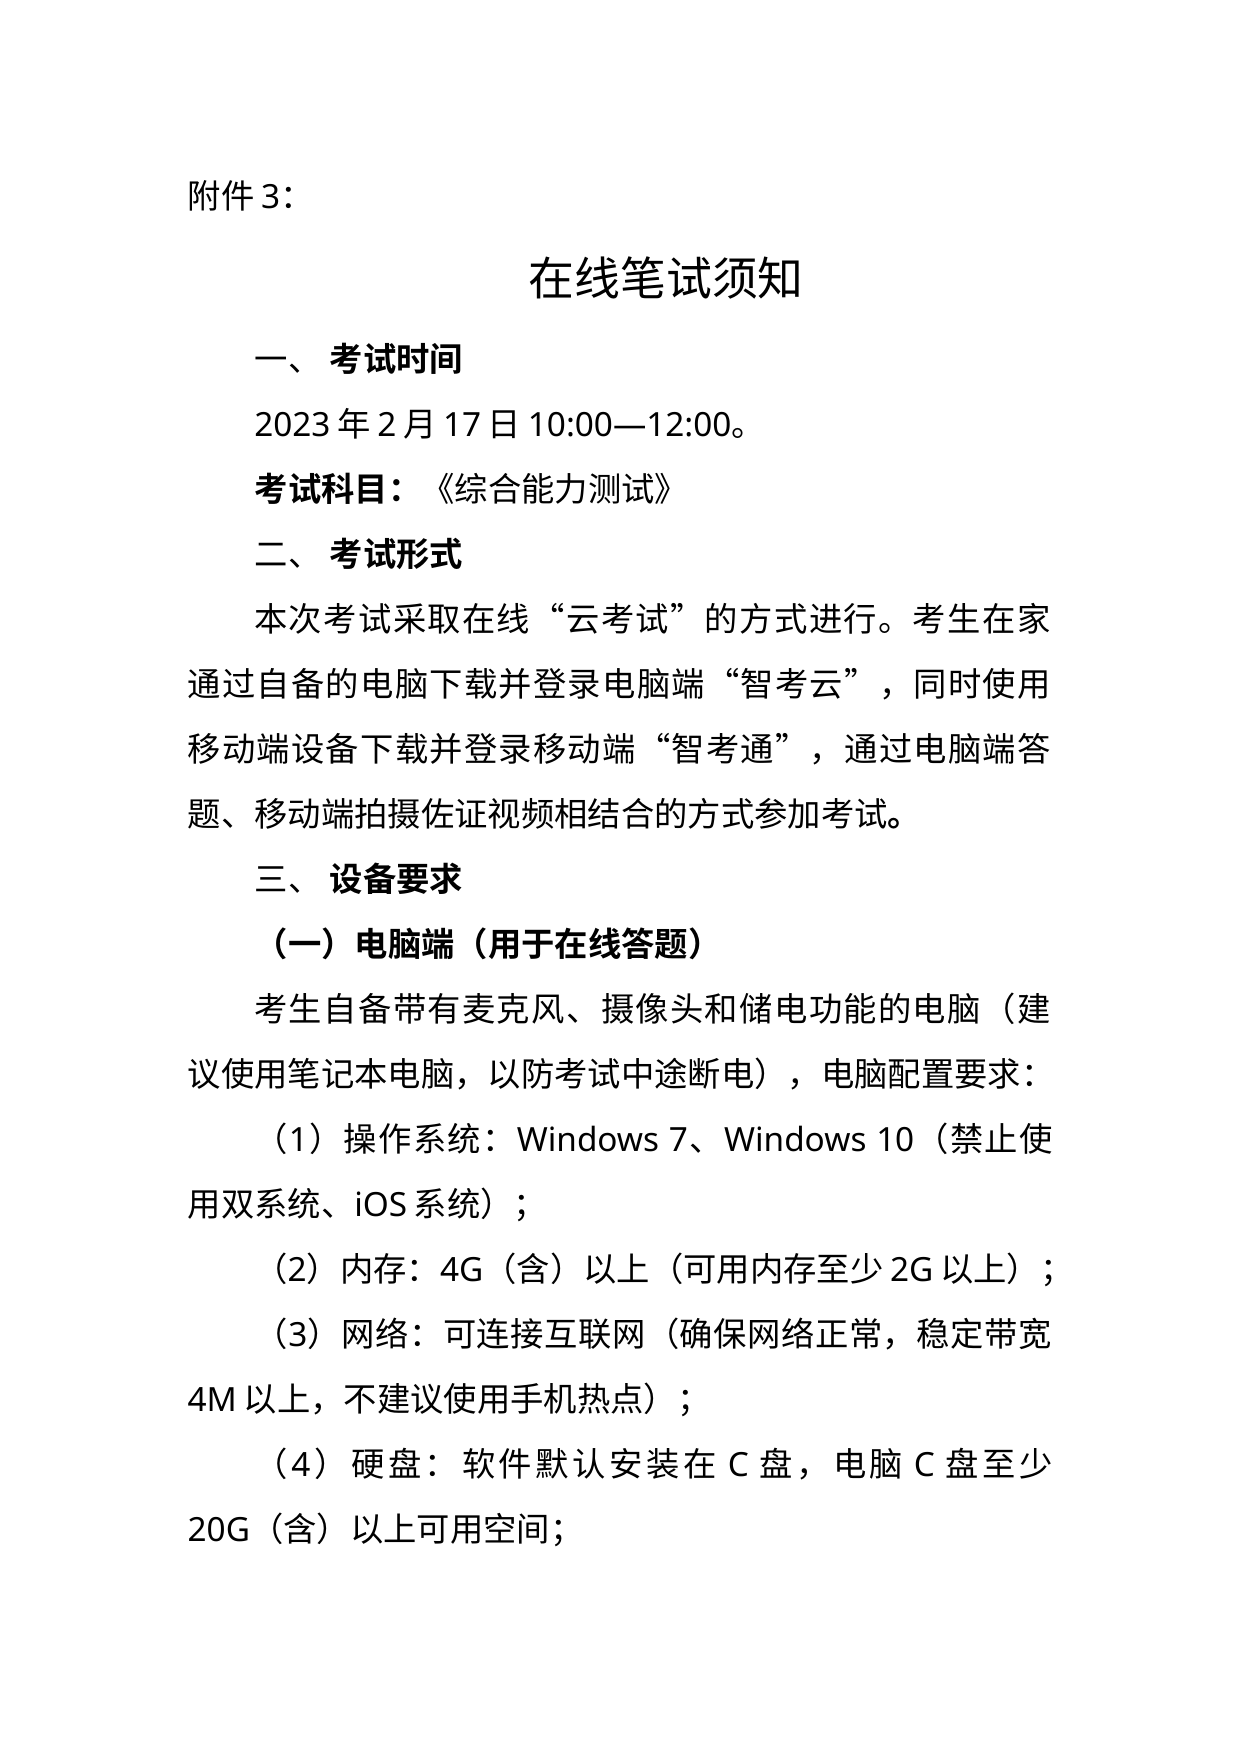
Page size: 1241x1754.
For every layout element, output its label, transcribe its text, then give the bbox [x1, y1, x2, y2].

text （2）内存：4G（含）以上（可用内存至少2G以上）； [187, 1234, 1053, 1299]
text 附件3： [187, 162, 1053, 227]
text 本次考试采取在线“云考试”的方式进行。考生在家通过自备的电脑下载并登录电脑端“智考云”，同时使用移动端设备下载并登录移动端“智考通”，通过电脑端答题、移动端拍摄佐证视频相结合的方式参加考试。 [187, 584, 1053, 844]
list 考试时间 [254, 324, 1053, 389]
list 考试形式 [254, 519, 1053, 584]
text （4）硬盘：软件默认安装在C盘，电脑C盘至少20G（含）以上可用空间； [187, 1429, 1053, 1559]
list 设备要求 [254, 844, 1053, 909]
text 考试科目：《综合能力测试》 [187, 454, 1053, 519]
text （3）网络：可连接互联网（确保网络正常，稳定带宽4M以上，不建议使用手机热点）； [187, 1299, 1053, 1429]
text 2023年2月17日10:00—12:00。 [187, 389, 1053, 454]
text （1）操作系统：Windows 7、Windows 10（禁止使用双系统、iOS系统）； [187, 1104, 1053, 1234]
text 在线笔试须知 [187, 227, 1053, 324]
text 考生自备带有麦克风、摄像头和储电功能的电脑（建议使用笔记本电脑，以防考试中途断电），电脑配置要求： [187, 974, 1053, 1104]
text （一）电脑端（用于在线答题） [187, 909, 1053, 974]
